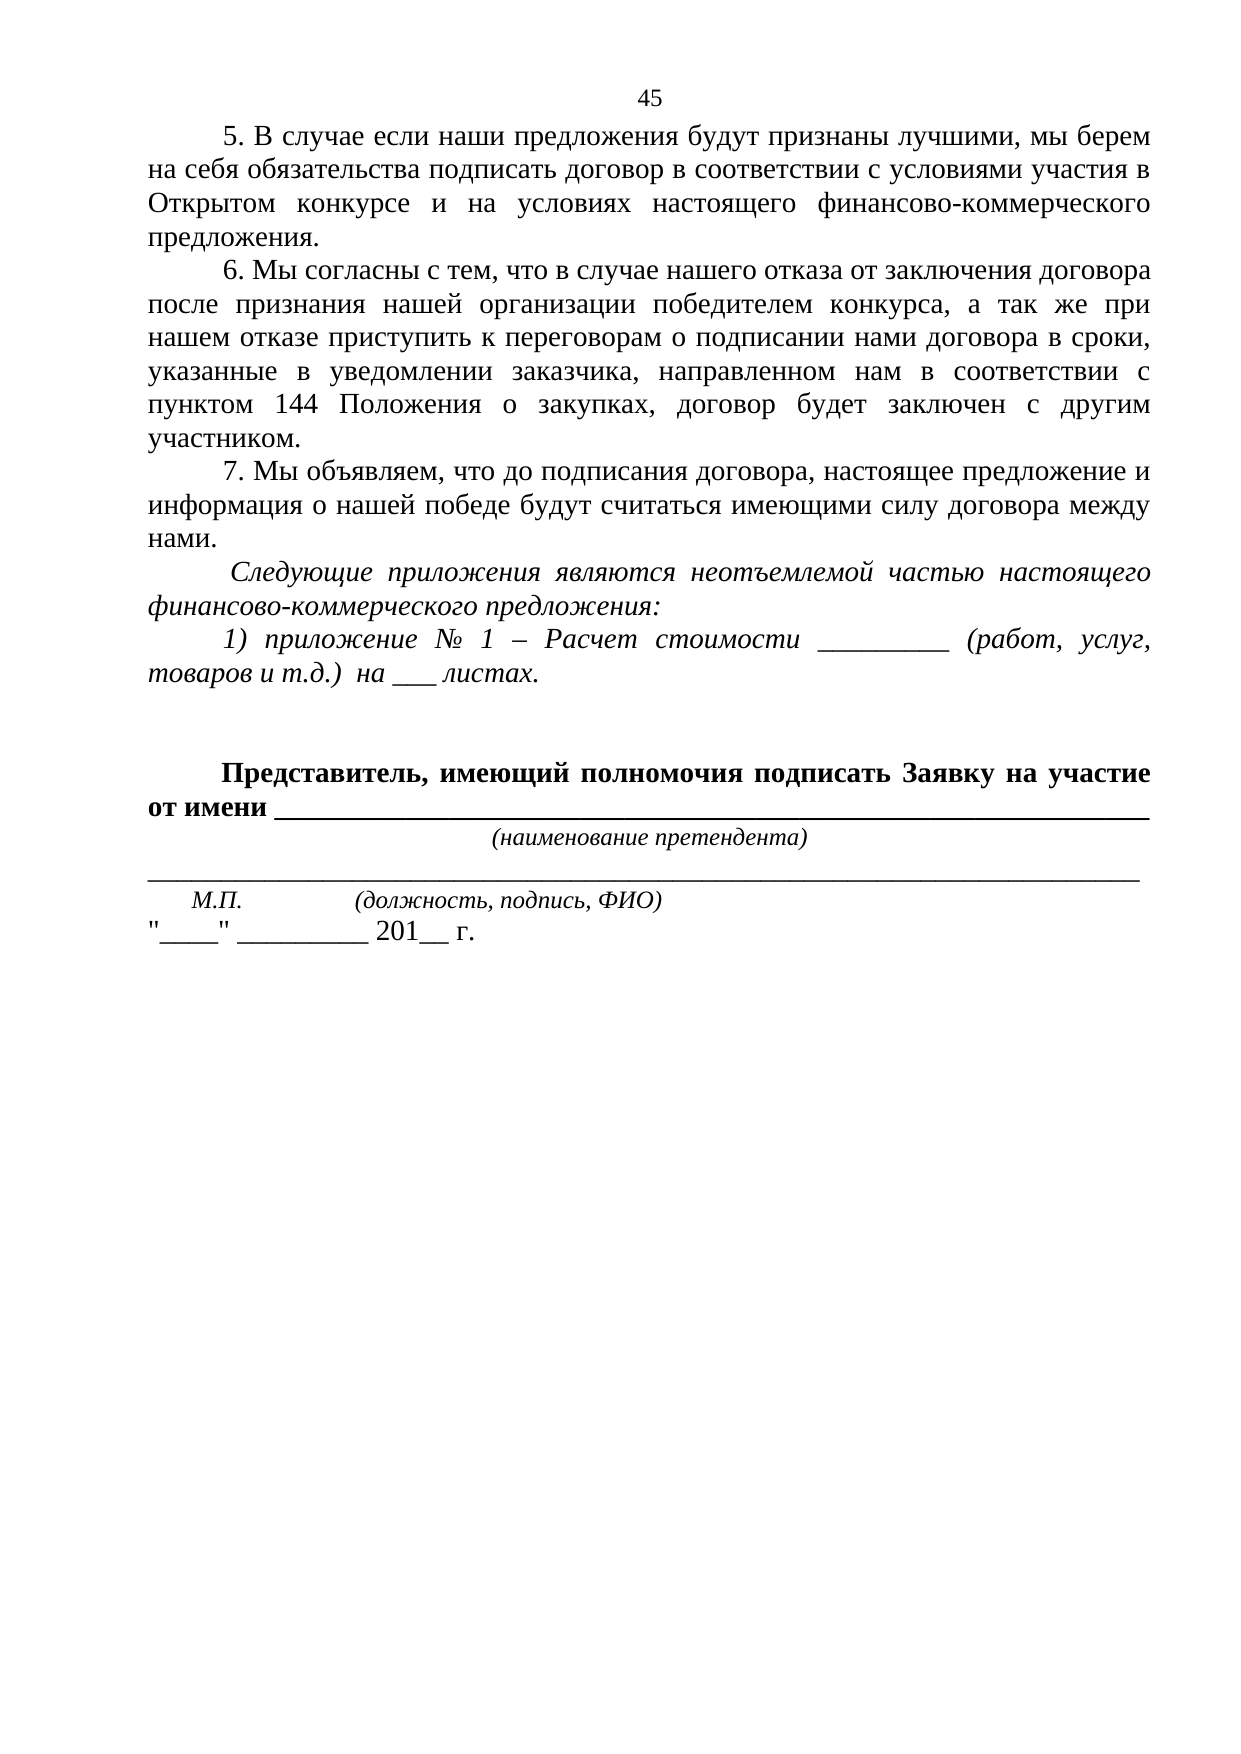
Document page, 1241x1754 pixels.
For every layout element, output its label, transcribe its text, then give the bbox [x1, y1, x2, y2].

text 1) приложение № 1 – Расчет стоимости _________ (работ, услуг, товаров и т.д.) на ___ листах. [148, 621, 1152, 688]
text 5. В случае если наши предложения будут признаны лучшими, мы берем на себя обязательства подписать договор в соответствии с условиями участия в Открытом конкурсе и на условиях настоящего финансово-коммерческого предложения. [148, 118, 1152, 252]
text М.П. (должность, подпись, ФИО) [148, 885, 1152, 913]
text "____" _________ 201__ г. [148, 913, 1152, 947]
text (наименование претендента) [148, 822, 1152, 851]
text 6. Мы согласны с тем, что в случае нашего отказа от заключения договора после признания нашей организации победителем конкурса, а так же при нашем отказе приступить к переговорам о подписании нами договора в сроки, указанные в уведомлении заказчика, направленном нам в соответствии с пунктом 144 Положения о закупках, договор будет заключен с другим участником. [148, 252, 1152, 453]
text Представитель, имеющий полномочия подписать Заявку на участие от имени ____________________________________________________________ [148, 755, 1152, 822]
text ____________________________________________________________________ [148, 851, 1152, 885]
text 7. Мы объявляем, что до подписания договора, настоящее предложение и информация о нашей победе будут считаться имеющими силу договора между нами. [148, 453, 1152, 554]
text Следующие приложения являются неотъемлемой частью настоящего финансово-коммерческого предложения: [148, 554, 1152, 621]
